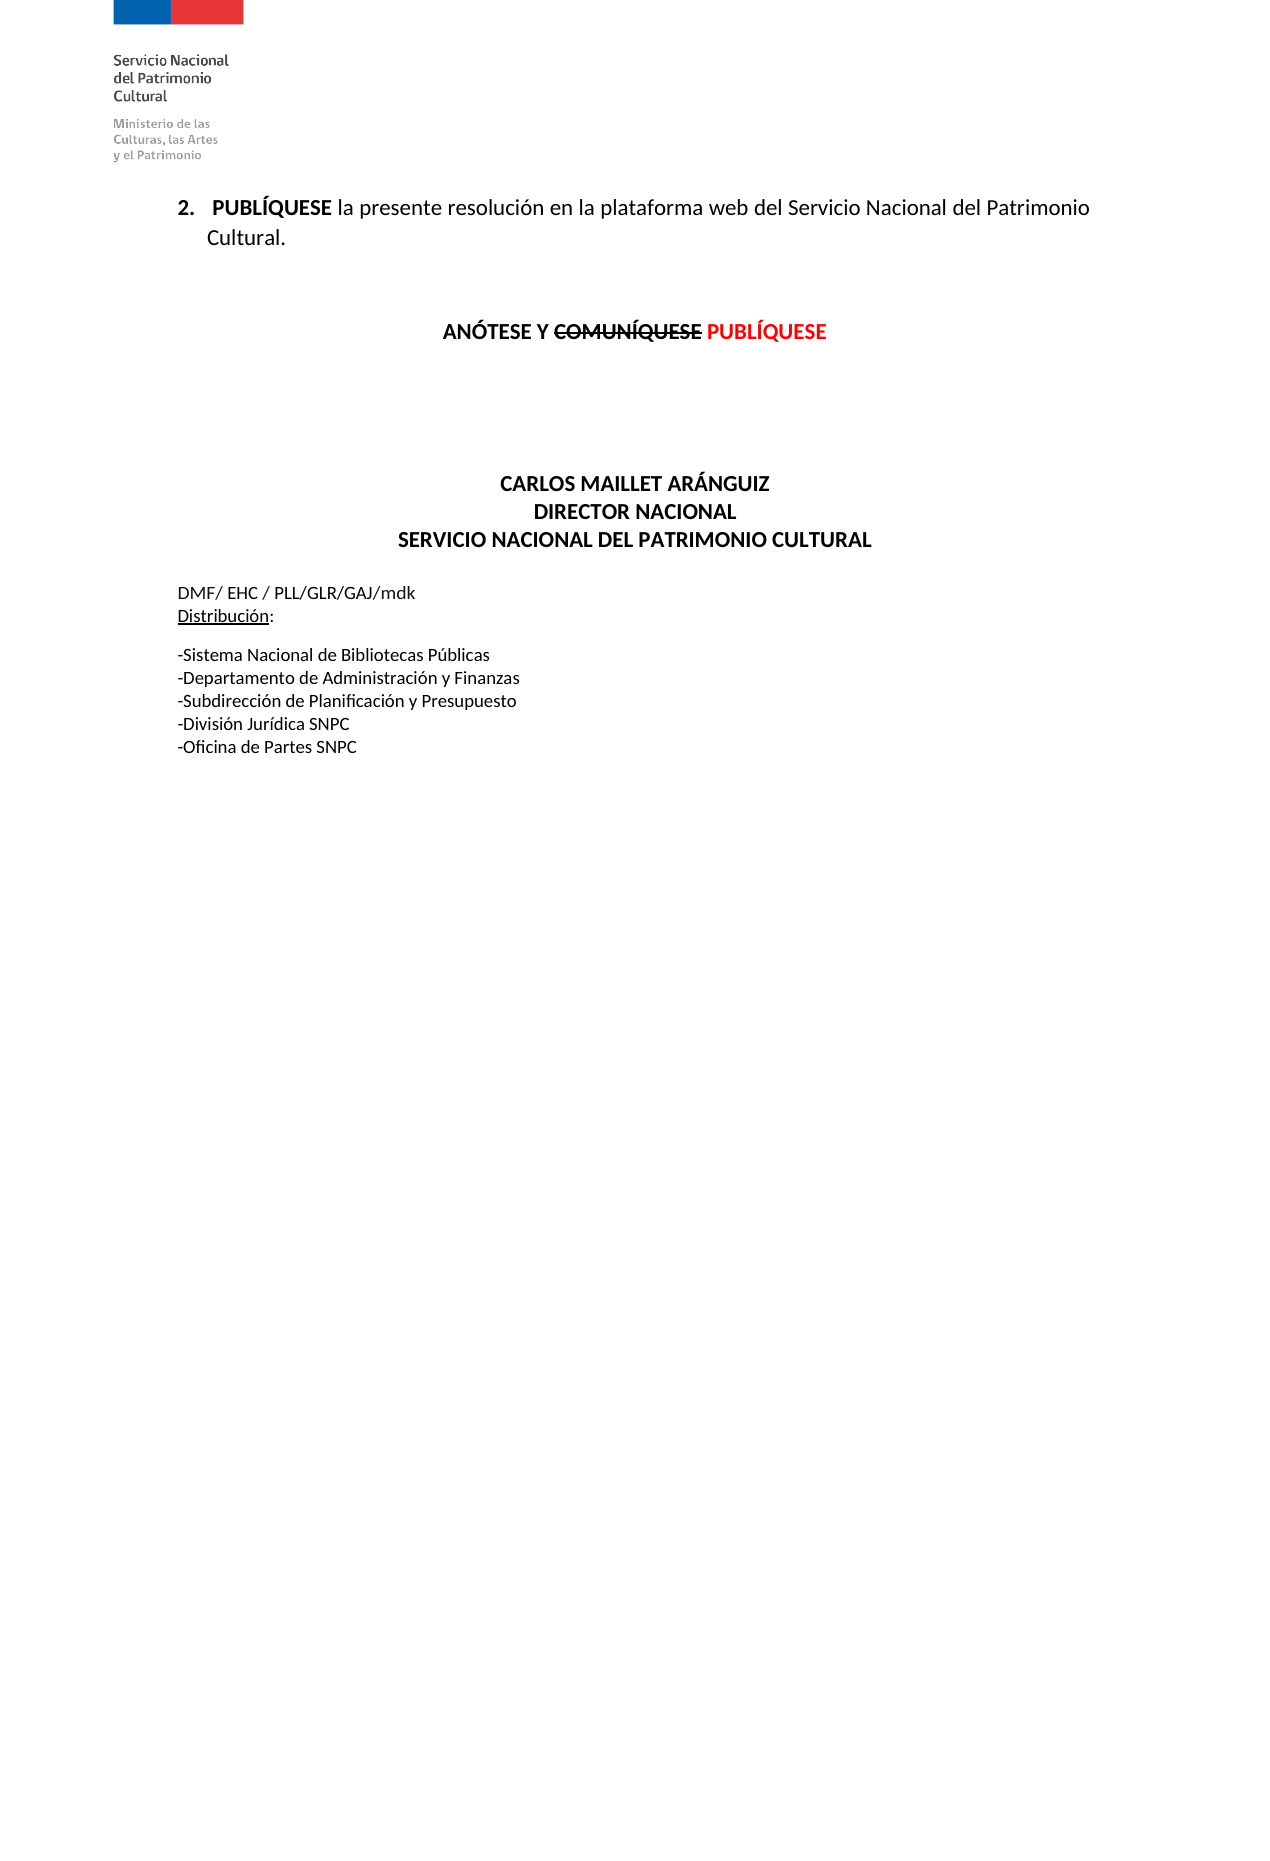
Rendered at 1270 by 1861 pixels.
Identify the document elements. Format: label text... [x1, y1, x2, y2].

text ANÓTESE Y COMUNÍQUESE PUBLÍQUESE [177, 317, 1092, 375]
text DMF/ EHC / PLL/GLR/GAJ/mdk Distribución: [177, 581, 1092, 627]
text SERVICIO NACIONAL DEL PATRIMONIO CULTURAL [177, 525, 1093, 553]
text CARLOS MAILLET ARÁNGUIZ [177, 469, 1093, 497]
text -Sistema Nacional de Bibliotecas Públicas [177, 643, 1092, 666]
text -Oficina de Partes SNPC [177, 735, 1092, 758]
text -Departamento de Administración y Finanzas [177, 666, 1092, 689]
picture [88, 0, 270, 183]
text -División Jurídica SNPC [177, 712, 1092, 735]
text DIRECTOR NACIONAL [177, 497, 1093, 525]
list PUBLÍQUESE la presente resolución en la plataforma web del Servicio Nacional del Patrimonio Cultural. [177, 193, 1092, 251]
text -Subdirección de Planificación y Presupuesto [177, 689, 1092, 712]
